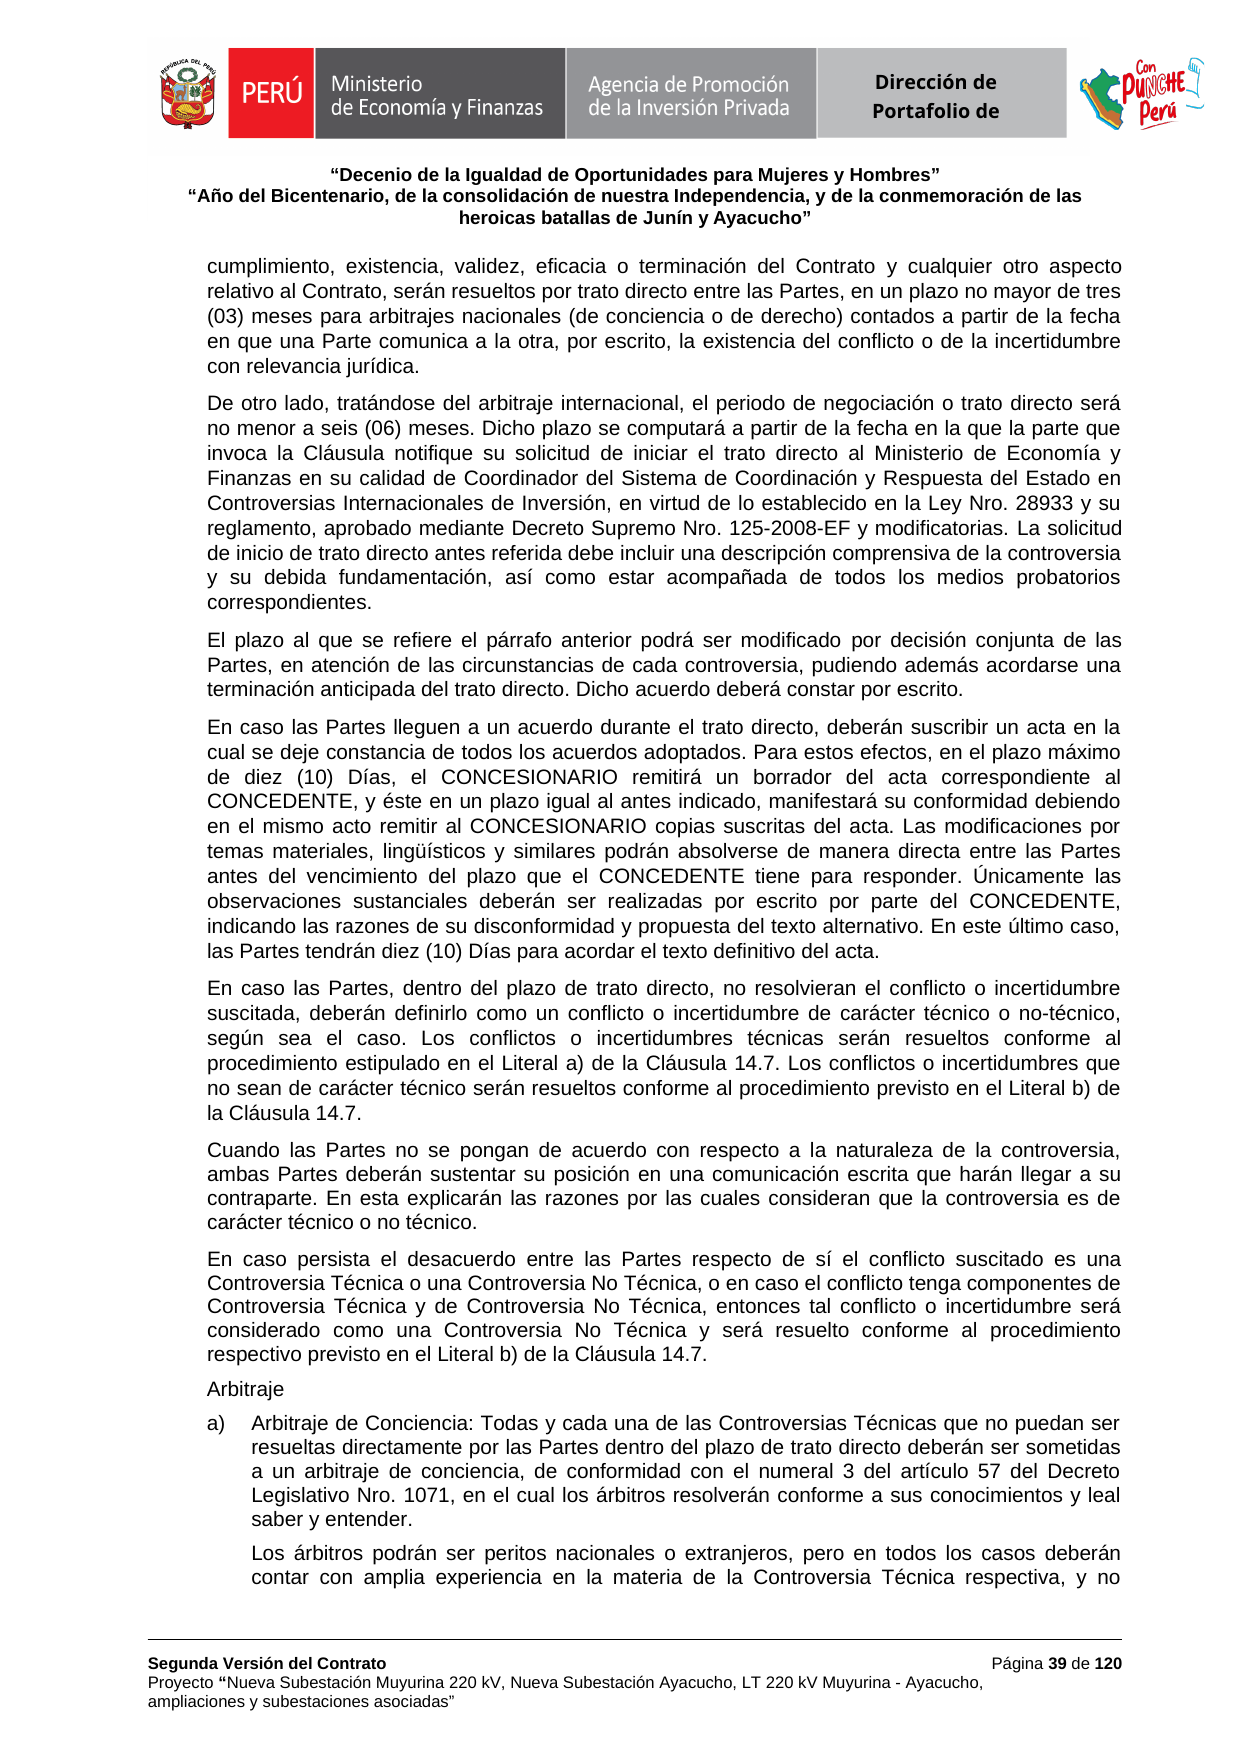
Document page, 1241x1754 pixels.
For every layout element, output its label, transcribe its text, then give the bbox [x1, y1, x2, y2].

picture [147, 37, 1205, 155]
text Cuando las Partes no se pongan de acuerdo con respecto a la naturaleza de la controversia, ambas Partes deberán sustentar su posición en una comunicación escrita que harán llegar a su contraparte. En esta explicarán las razones por las cuales consideran que la controversia es de carácter técnico o no técnico. [207, 1138, 1122, 1234]
text En caso las Partes lleguen a un acuerdo durante el trato directo, deberán suscribir un acta en la cual se deje constancia de todos los acuerdos adoptados. Para estos efectos, en el plazo máximo de diez (10) Días, el CONCESIONARIO remitirá un borrador del acta correspondiente al CONCEDENTE, y éste en un plazo igual al antes indicado, manifestará su conformidad debiendo en el mismo acto remitir al CONCESIONARIO copias suscritas del acta. Las modificaciones por temas materiales, lingüísticos y similares podrán absolverse de manera directa entre las Partes antes del vencimiento del plazo que el CONCEDENTE tiene para responder. Únicamente las observaciones sustanciales deberán ser realizadas por escrito por parte del CONCEDENTE, indicando las razones de su disconformidad y propuesta del texto alternativo. En este último caso, las Partes tendrán diez (10) Días para acordar el texto definitivo del acta. [207, 715, 1122, 963]
text En caso persista el desacuerdo entre las Partes respecto de sí el conflicto suscitado es una Controversia Técnica o una Controversia No Técnica, o en caso el conflicto tenga componentes de Controversia Técnica y de Controversia No Técnica, entonces tal conflicto o incertidumbre será considerado como una Controversia No Técnica y será resuelto conforme al procedimiento respectivo previsto en el Literal b) de la Cláusula 14.7. [207, 1246, 1122, 1366]
text Arbitraje [148, 1377, 1122, 1401]
text En caso las Partes, dentro del plazo de trato directo, no resolvieran el conflicto o incertidumbre suscitada, deberán definirlo como un conflicto o incertidumbre de carácter técnico o no-técnico, según sea el caso. Los conflictos o incertidumbres técnicas serán resueltos conforme al procedimiento estipulado en el Literal a) de la Cláusula 14.7. Los conflictos o incertidumbres que no sean de carácter técnico serán resueltos conforme al procedimiento previsto en el Literal b) de la Cláusula 14.7. [207, 976, 1122, 1124]
list Arbitraje de Conciencia: Todas y cada una de las Controversias Técnicas que no puedan ser resueltas directamente por las Partes dentro del plazo de trato directo deberán ser sometidas a un arbitraje de conciencia, de conformidad con el numeral 3 del artículo 57 del Decreto Legislativo Nro. 1071, en el cual los árbitros resolverán conforme a sus conocimientos y leal saber y entender. [207, 1411, 1122, 1531]
text De otro lado, tratándose del arbitraje internacional, el periodo de negociación o trato directo será no menor a seis (06) meses. Dicho plazo se computará a partir de la fecha en la que la parte que invoca la Cláusula notifique su solicitud de iniciar el trato directo al Ministerio de Economía y Finanzas en su calidad de Coordinador del Sistema de Coordinación y Respuesta del Estado en Controversias Internacionales de Inversión, en virtud de lo establecido en la Ley Nro. 28933 y su reglamento, aprobado mediante Decreto Supremo Nro. 125-2008-EF y modificatorias. La solicitud de inicio de trato directo antes referida debe incluir una descripción comprensiva de la controversia y su debida fundamentación, así como estar acompañada de todos los medios probatorios correspondientes. [207, 391, 1122, 614]
text El plazo al que se refiere el párrafo anterior podrá ser modificado por decisión conjunta de las Partes, en atención de las circunstancias de cada controversia, pudiendo además acordarse una terminación anticipada del trato directo. Dicho acuerdo deberá constar por escrito. [207, 627, 1122, 701]
